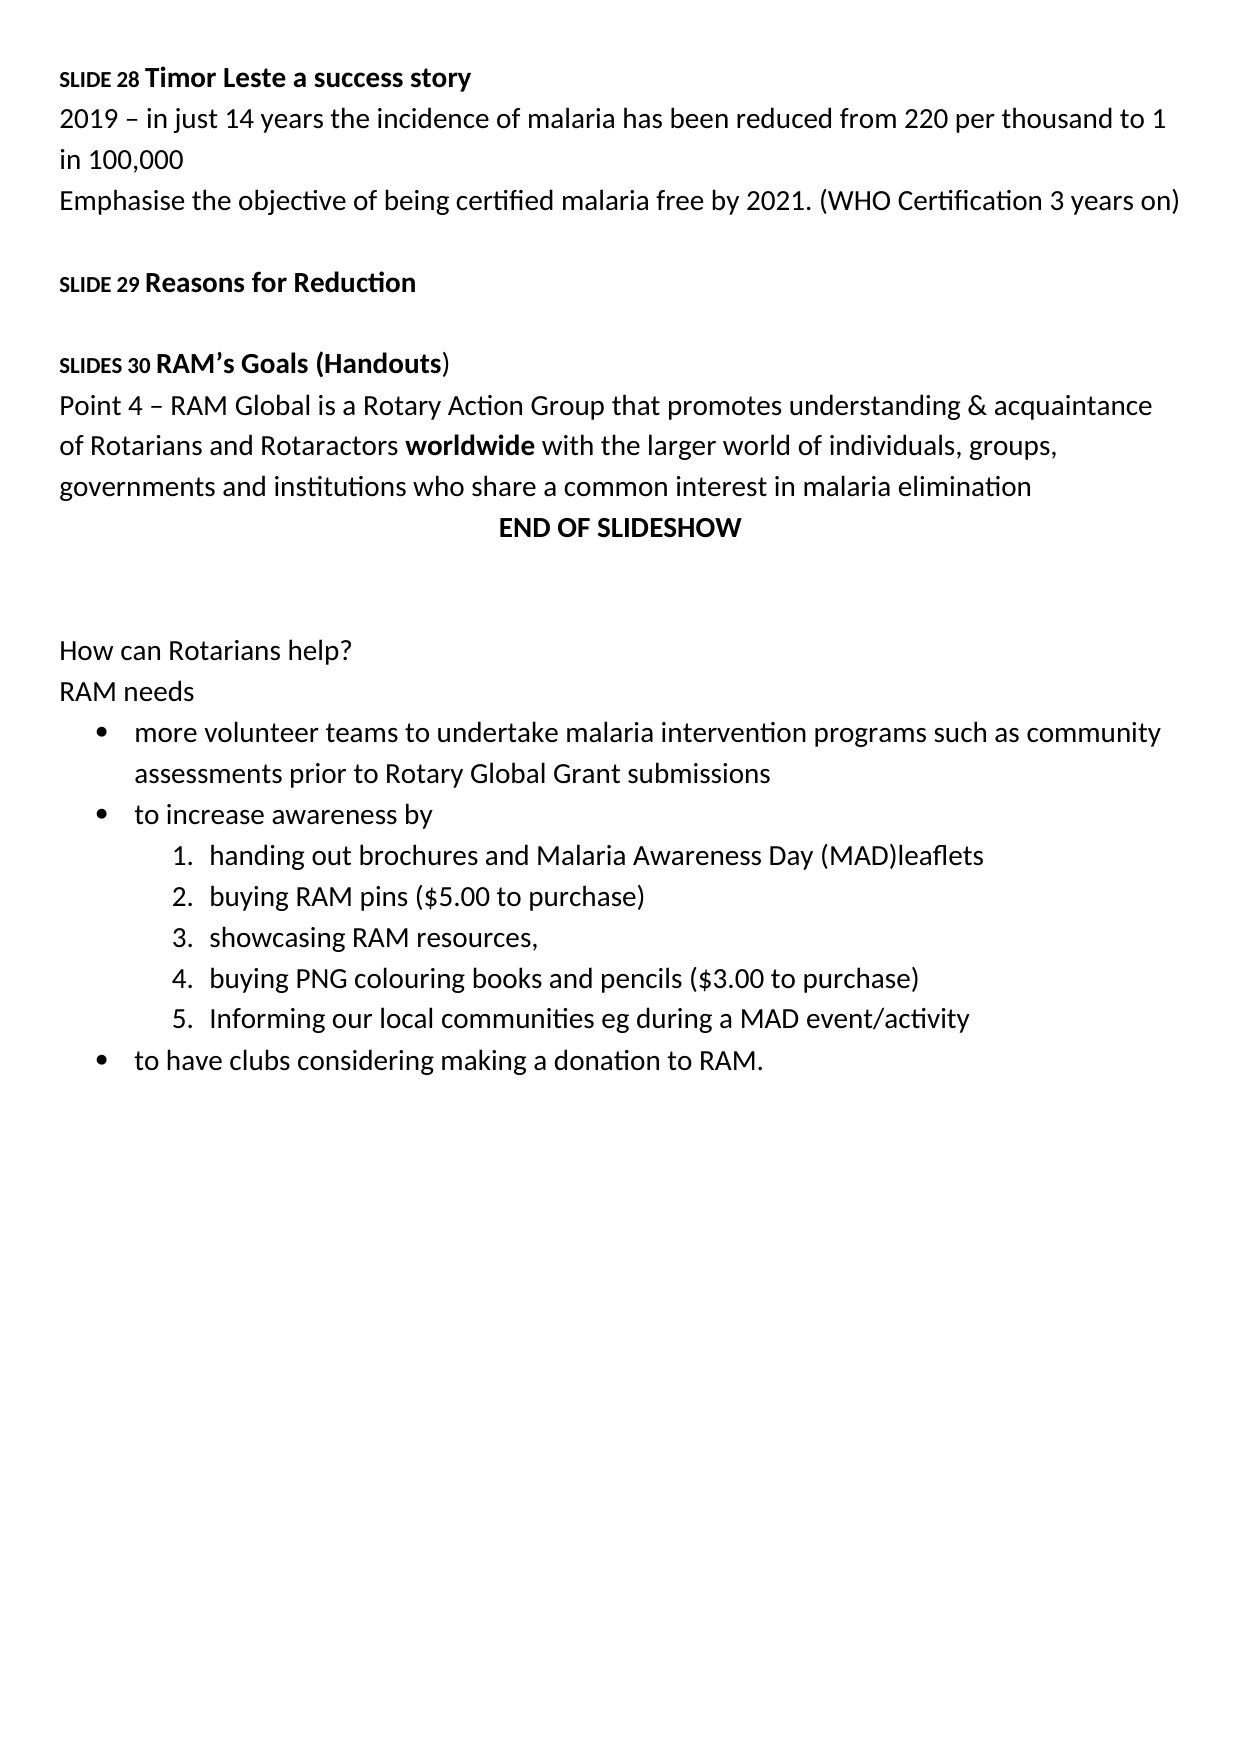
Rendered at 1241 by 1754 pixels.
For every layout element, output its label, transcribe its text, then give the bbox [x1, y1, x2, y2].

text Emphasise the objective of being certified malaria free by 2021. (WHO Certification 3 years on) [59, 182, 1181, 217]
list handing out brochures and Malaria Awareness Day (MAD)leaflets [172, 837, 1181, 872]
list to have clubs considering making a donation to RAM. [97, 1042, 1181, 1077]
list more volunteer teams to undertake malaria intervention programs such as community assessments prior to Rotary Global Grant submissions [97, 714, 1181, 791]
list showcasing RAM resources, [172, 919, 1181, 954]
text Point 4 – RAM Global is a Rotary Action Group that promotes understanding & acquaintance of Rotarians and Rotaractors worldwide with the larger world of individuals, groups, governments and institutions who share a common interest in malaria elimination [59, 387, 1181, 504]
text SLIDE 29 Reasons for Reduction [59, 264, 1181, 299]
text END OF SLIDESHOW [59, 509, 1181, 545]
text How can Rotarians help? [59, 632, 1181, 668]
text RAM needs [59, 673, 1181, 709]
text SLIDE 28 Timor Leste a success story [59, 59, 1181, 95]
list buying RAM pins ($5.00 to purchase) [172, 878, 1181, 913]
text 2019 – in just 14 years the incidence of malaria has been reduced from 220 per thousand to 1 in 100,000 [59, 100, 1181, 177]
list buying PNG colouring books and pencils ($3.00 to purchase) [172, 960, 1181, 995]
list to increase awareness by [97, 796, 1181, 832]
list Informing our local communities eg during a MAD event/activity [172, 1001, 1181, 1036]
text SLIDES 30 RAM’s Goals (Handouts) [59, 346, 1181, 381]
